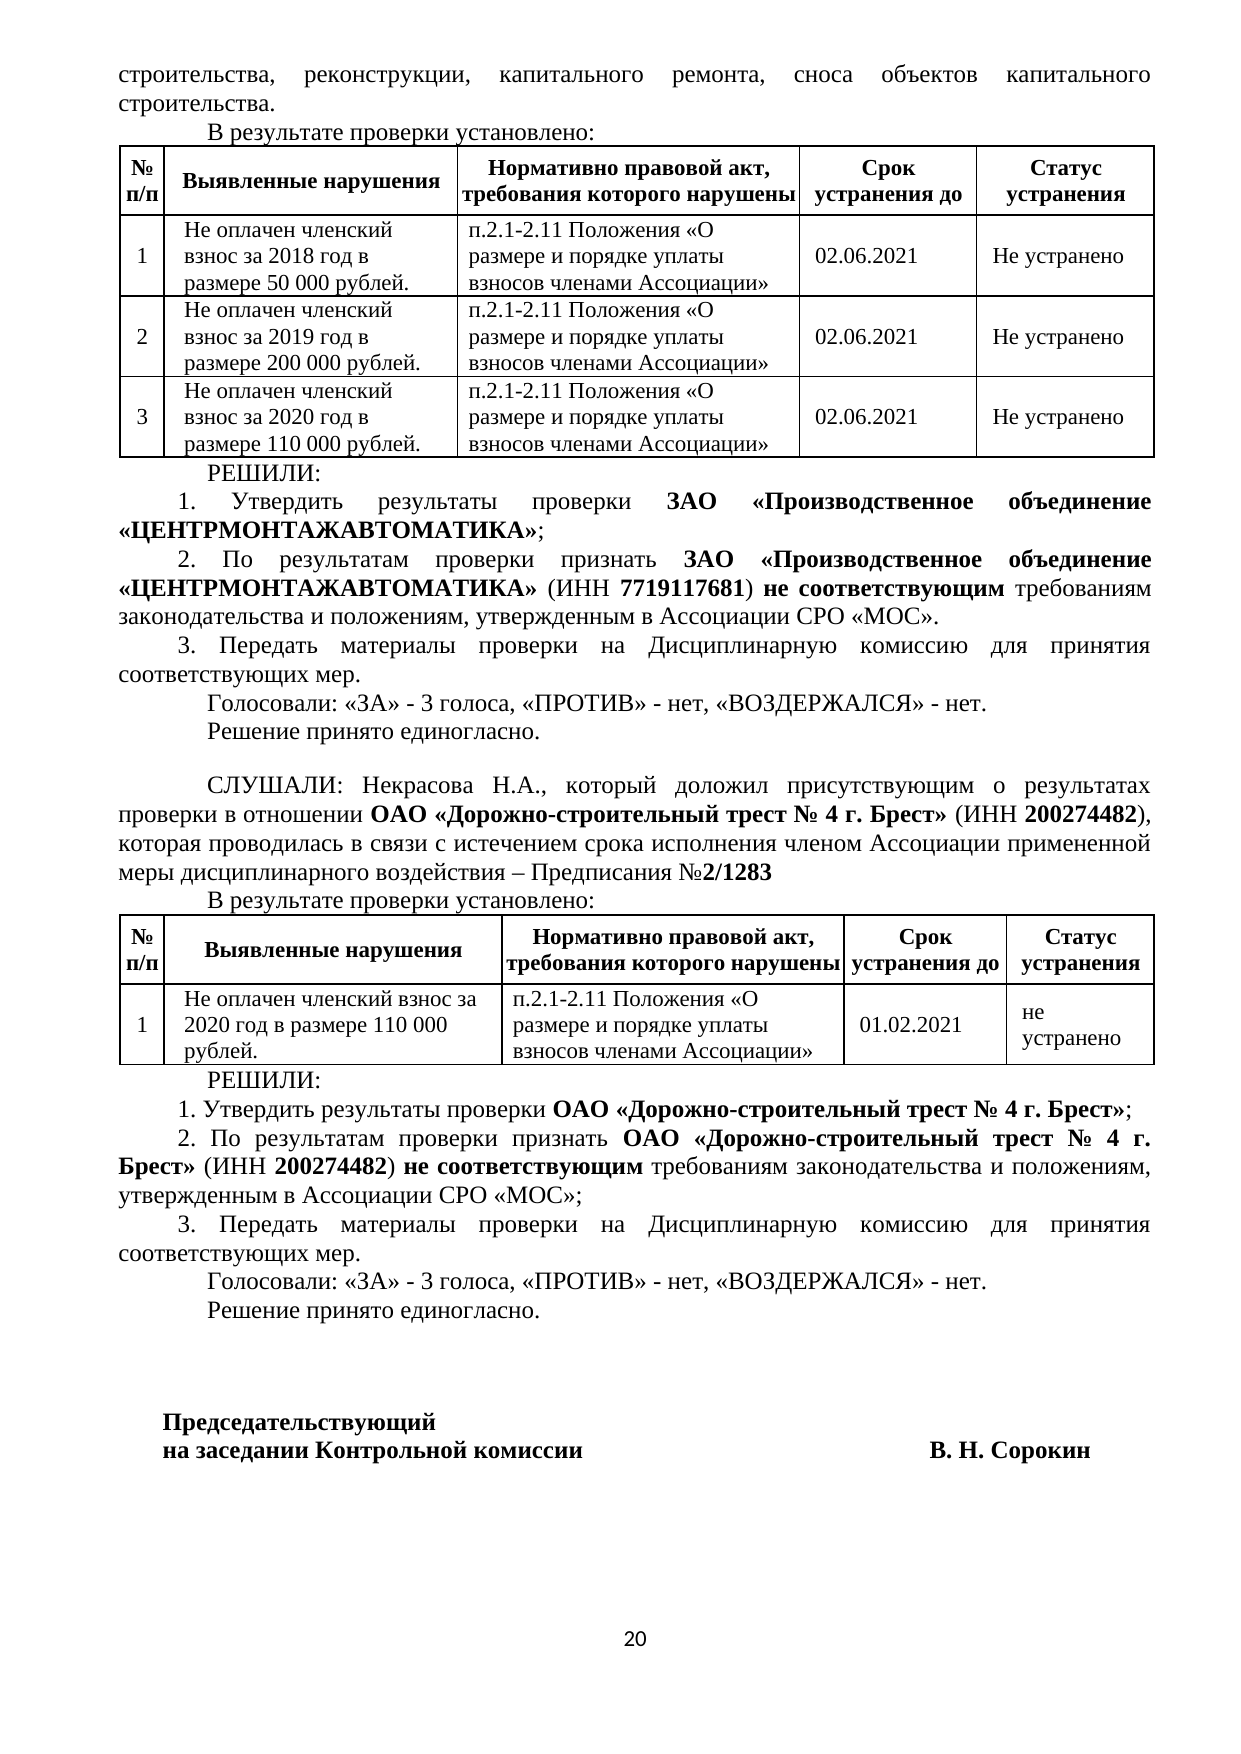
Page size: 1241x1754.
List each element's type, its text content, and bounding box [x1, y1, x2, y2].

text 2. По результатам проверки признать ОАО «Дорожно-строительный трест № 4 г. Брест» (ИНН 200274482) не соответствующим требованиям законодательства и положениям, утвержденным в Ассоциации СРО «МОС»; [118, 1123, 1152, 1209]
table_cell Не оплачен членский взнос за 2020 год в размере 110 000 рублей. [165, 377, 457, 456]
text Голосовали: «ЗА» - 3 голоса, «ПРОТИВ» - нет, «ВОЗДЕРЖАЛСЯ» - нет. [118, 688, 1152, 716]
table_cell не устранено [1007, 985, 1153, 1064]
table_header Статус устранения [977, 147, 1153, 214]
text Голосовали: «ЗА» - 3 голоса, «ПРОТИВ» - нет, «ВОЗДЕРЖАЛСЯ» - нет. [118, 1266, 1152, 1295]
text Решение принято единогласно. [133, 1295, 1152, 1324]
text 1. Утвердить результаты проверки ОАО «Дорожно-строительный трест № 4 г. Брест»; [118, 1094, 1152, 1123]
table_cell 1 [121, 216, 163, 295]
table_cell 01.02.2021 [845, 985, 1006, 1064]
table_cell п.2.1-2.11 Положения «О размере и порядке уплаты взносов членами Ассоциации» [458, 297, 799, 376]
text РЕШИЛИ: [118, 1065, 1152, 1094]
text РЕШИЛИ: [118, 458, 1152, 486]
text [118, 59, 1152, 117]
text 1. Утвердить результаты проверки ЗАО «Производственное объединение «ЦЕНТРМОНТАЖАВТОМАТИКА»; [118, 486, 1152, 544]
table_cell 2 [121, 297, 163, 376]
text В результате проверки установлено: [118, 117, 1152, 145]
table_cell Не оплачен членский взнос за 2020 год в размере 110 000 рублей. [165, 985, 501, 1064]
table_header Нормативно правовой акт, требования которого нарушены [503, 916, 843, 983]
text 2. По результатам проверки признать ЗАО «Производственное объединение «ЦЕНТРМОНТАЖАВТОМАТИКА» (ИНН 7719117681) не соответствующим требованиям законодательства и положениям, утвержденным в Ассоциации СРО «МОС». [118, 544, 1152, 630]
table_cell 02.06.2021 [800, 216, 976, 295]
table_header № п/п [121, 147, 163, 214]
text СЛУШАЛИ: Некрасова Н.А., который доложил присутствующим о результатах проверки в отношении ОАО «Дорожно-строительный трест № 4 г. Брест» (ИНН 200274482), которая проводилась в связи с истечением срока исполнения членом Ассоциации примененной меры дисциплинарного воздействия – Предписания №2/1283 [118, 770, 1152, 885]
table_cell Не устранено [977, 297, 1153, 376]
text Председательствующий [118, 1407, 1152, 1435]
table_cell Не устранено [977, 377, 1153, 456]
table_header Выявленные нарушения [165, 916, 501, 983]
table_header Выявленные нарушения [165, 147, 457, 214]
table_cell 02.06.2021 [800, 297, 976, 376]
table_cell Не устранено [977, 216, 1153, 295]
table_cell п.2.1-2.11 Положения «О размере и порядке уплаты взносов членами Ассоциации» [458, 216, 799, 295]
table_header Нормативно правовой акт, требования которого нарушены [458, 147, 799, 214]
table_cell 3 [121, 377, 163, 456]
table_header Статус устранения [1007, 916, 1153, 983]
text В результате проверки установлено: [118, 885, 1152, 914]
table_header Срок устранения до [800, 147, 976, 214]
text 3. Передать материалы проверки на Дисциплинарную комиссию для принятия соответствующих мер. [118, 630, 1152, 688]
table_cell 02.06.2021 [800, 377, 976, 456]
table_cell 1 [121, 985, 163, 1064]
table_header Срок устранения до [845, 916, 1006, 983]
text Решение принято единогласно. [133, 716, 1152, 745]
table_cell Не оплачен членский взнос за 2018 год в размере 50 000 рублей. [165, 216, 457, 295]
table_cell п.2.1-2.11 Положения «О размере и порядке уплаты взносов членами Ассоциации» [503, 985, 843, 1064]
table_cell Не оплачен членский взнос за 2019 год в размере 200 000 рублей. [165, 297, 457, 376]
text 3. Передать материалы проверки на Дисциплинарную комиссию для принятия соответствующих мер. [118, 1209, 1152, 1266]
table_cell п.2.1-2.11 Положения «О размере и порядке уплаты взносов членами Ассоциации» [458, 377, 799, 456]
text на заседании Контрольной комиссии В. Н. Сорокин [118, 1435, 1152, 1464]
table_header № п/п [121, 916, 163, 983]
